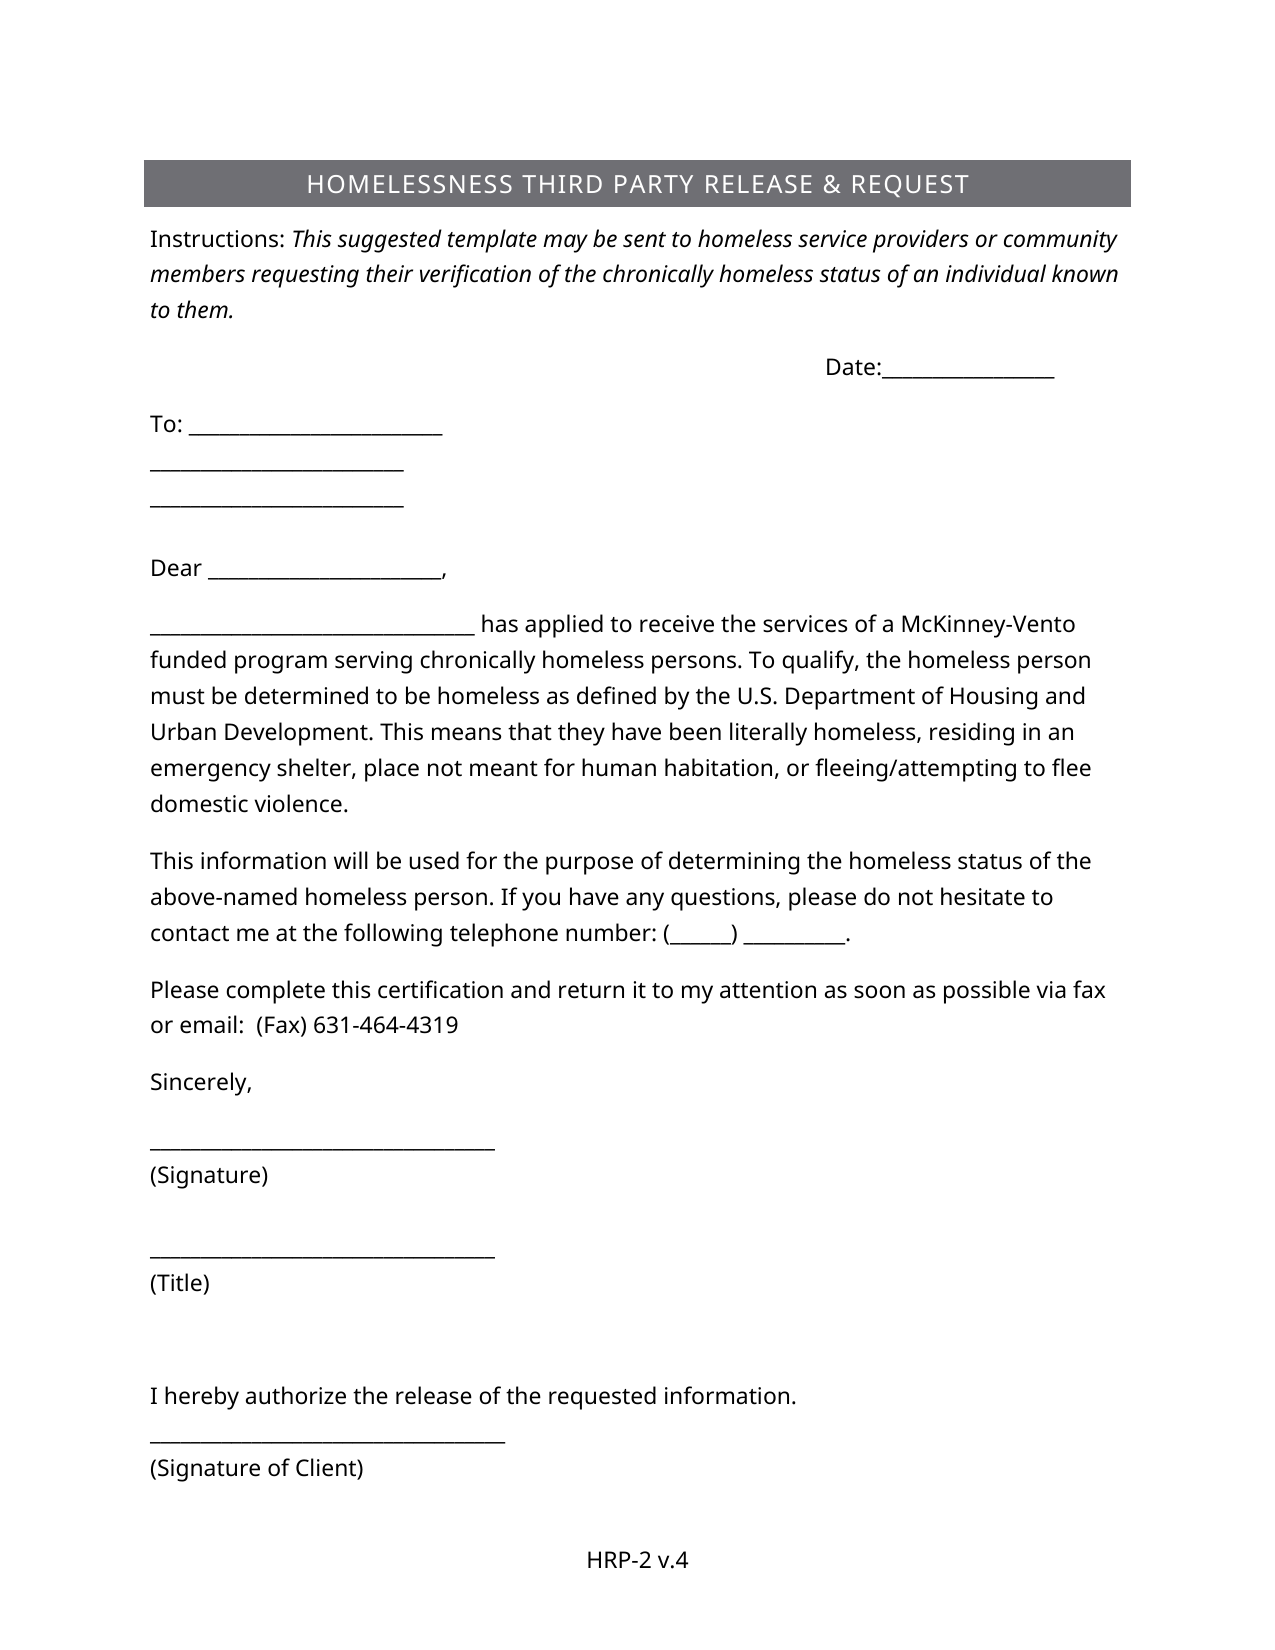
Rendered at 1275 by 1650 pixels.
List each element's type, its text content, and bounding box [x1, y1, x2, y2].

text Sincerely, [150, 1066, 1125, 1097]
text This information will be used for the purpose of determining the homeless status of the above-named homeless person. If you have any questions, please do not hesitate to contact me at the following telephone number: (______) __________. [150, 845, 1125, 948]
text Instructions: This suggested template may be sent to homeless service providers or community members requesting their verification of the chronically homeless status of an individual known to them. [150, 222, 1125, 326]
text Please complete this certification and return it to my attention as soon as possible via fax or email: (Fax) 631-464-4319 [150, 973, 1125, 1041]
text Date:_________________ [825, 351, 1125, 382]
text To: _________________________ _________________________ _________________________ Dear _______________________, [150, 408, 1125, 583]
text I hereby authorize the release of the requested information. ___________________________________ (Signature of Client) [150, 1380, 1125, 1483]
text Homelessness Third Party Release & Request [150, 167, 1125, 201]
text ________________________________ has applied to receive the services of a McKinney-Vento funded program serving chronically homeless persons. To qualify, the homeless person must be determined to be homeless as defined by the U.S. Department of Housing and Urban Development. This means that they have been literally homeless, residing in an emergency shelter, place not meant for human habitation, or fleeing/attempting to flee domestic violence. [150, 608, 1125, 819]
text __________________________________ (Signature) __________________________________ (Title) [150, 1123, 1125, 1298]
